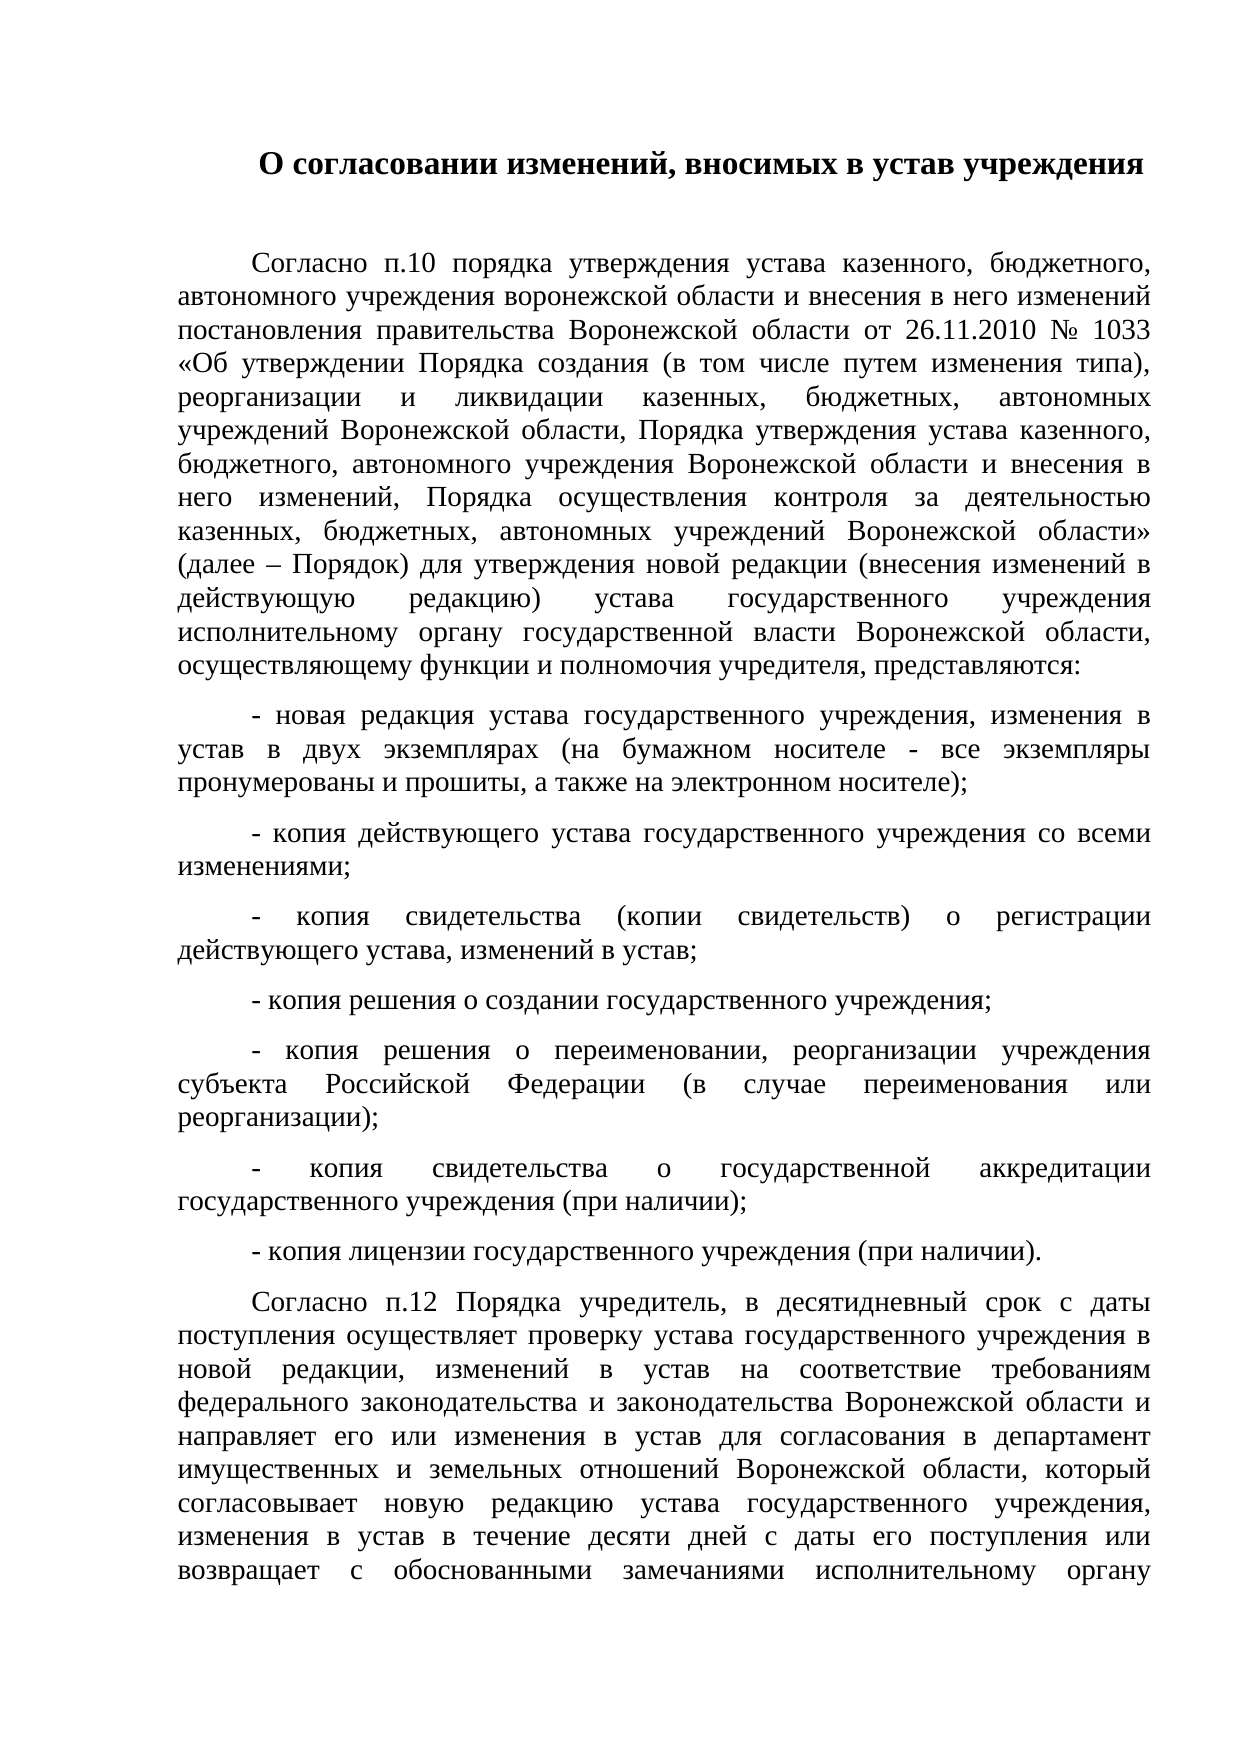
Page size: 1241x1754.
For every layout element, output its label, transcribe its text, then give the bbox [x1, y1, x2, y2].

subtitle О согласовании изменений, вносимых в устав учреждения [177, 143, 1152, 181]
text - копия свидетельства (копии свидетельств) о регистрации действующего устава, изменений в устав; [177, 898, 1152, 966]
text - копия действующего устава государственного учреждения со всеми изменениями; [177, 815, 1152, 882]
text - новая редакция устава государственного учреждения, изменения в устав в двух экземплярах (на бумажном носителе - все экземпляры пронумерованы и прошиты, а также на электронном носителе); [177, 697, 1152, 798]
text Согласно п.10 порядка утверждения устава казенного, бюджетного, автономного учреждения воронежской области и внесения в него изменений постановления правительства Воронежской области от 26.11.2010 № 1033 «Об утверждении Порядка создания (в том числе путем изменения типа), реорганизации и ликвидации казенных, бюджетных, автономных учреждений Воронежской области, Порядка утверждения устава казенного, бюджетного, автономного учреждения Воронежской области и внесения в него изменений, Порядка осуществления контроля за деятельностью казенных, бюджетных, автономных учреждений Воронежской области» (далее – Порядок) для утверждения новой редакции (внесения изменений в действующую редакцию) устава государственного учреждения исполнительному органу государственной власти Воронежской области, осуществляющему функции и полномочия учредителя, представляются: [177, 245, 1152, 681]
text - копия лицензии государственного учреждения (при наличии). [177, 1233, 1152, 1267]
text - копия свидетельства о государственной аккредитации государственного учреждения (при наличии); [177, 1150, 1152, 1217]
text - копия решения о создании государственного учреждения; [177, 982, 1152, 1016]
text - копия решения о переименовании, реорганизации учреждения субъекта Российской Федерации (в случае переименования или реорганизации); [177, 1032, 1152, 1133]
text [177, 1284, 1152, 1586]
